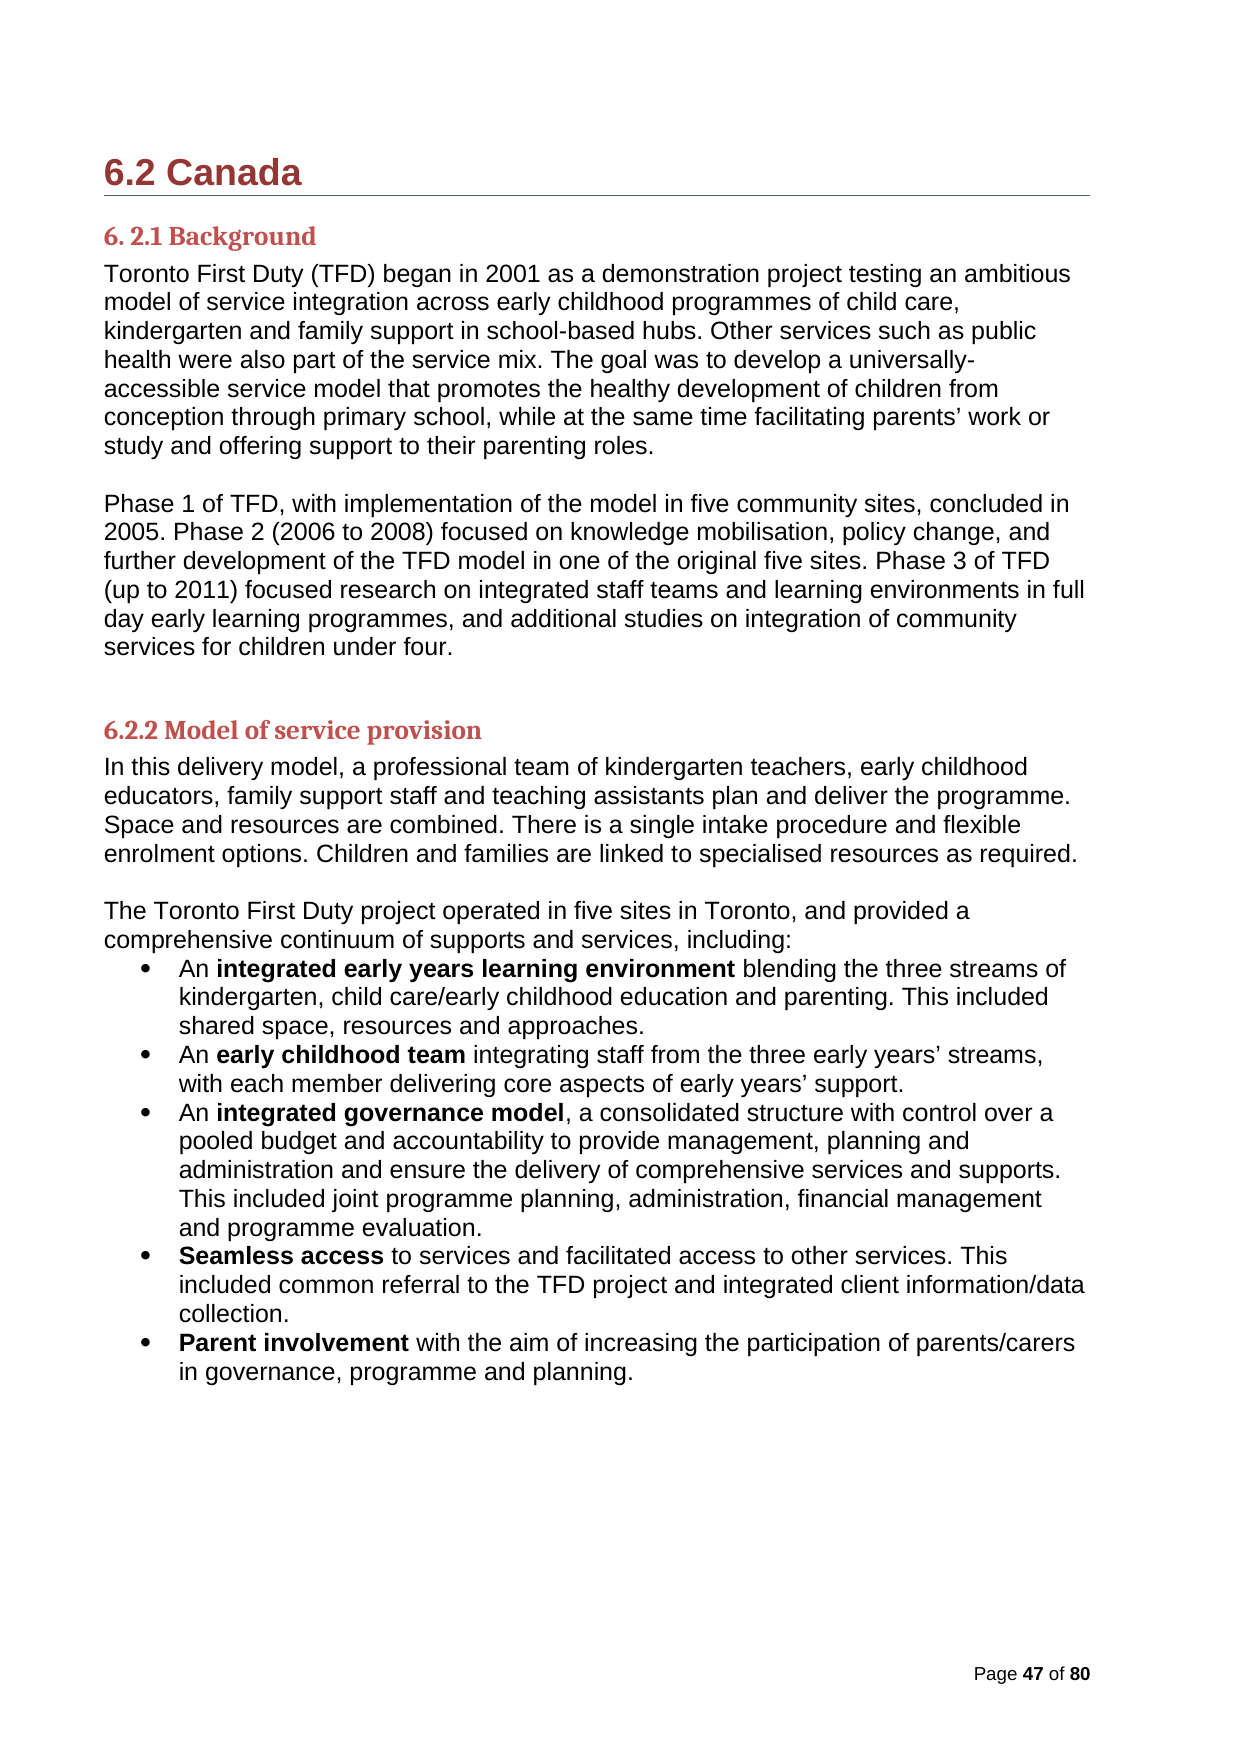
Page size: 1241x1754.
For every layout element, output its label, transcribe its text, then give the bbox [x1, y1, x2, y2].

subtitle 6.2 Canada [103, 150, 1090, 196]
text Phase 1 of TFD, with implementation of the model in five community sites, concluded in 2005. Phase 2 (2006 to 2008) focused on knowledge mobilisation, policy change, and further development of the TFD model in one of the original five sites. Phase 3 of TFD (up to 2011) focused research on integrated staff teams and learning environments in full day early learning programmes, and additional studies on integration of community services for children under four. [103, 489, 1090, 661]
text The Toronto First Duty project operated in five sites in Toronto, and provided a comprehensive continuum of supports and services, including: [103, 896, 1090, 953]
text In this delivery model, a professional team of kindergarten teachers, early childhood educators, family support staff and teaching assistants plan and deliver the programme. Space and resources are combined. There is a single intake procedure and flexible enrolment options. Children and families are linked to specialised resources as required. [103, 752, 1090, 867]
list An integrated governance model, a consolidated structure with control over a pooled budget and accountability to provide management, planning and administration and ensure the delivery of comprehensive services and supports. This included joint programme planning, administration, financial management and programme evaluation. [141, 1097, 1090, 1241]
list Parent involvement with the aim of increasing the participation of parents/carers in governance, programme and planning. [141, 1328, 1090, 1385]
subtitle 6.2.2 Model of service provision [103, 715, 1090, 746]
list An early childhood team integrating staff from the three early years’ streams, with each member delivering core aspects of early years’ support. [141, 1040, 1090, 1097]
list Seamless access to services and facilitated access to other services. This included common referral to the TFD project and integrated client information/data collection. [141, 1241, 1090, 1328]
text Toronto First Duty (TFD) began in 2001 as a demonstration project testing an ambitious model of service integration across early childhood programmes of child care, kindergarten and family support in school-based hubs. Other services such as public health were also part of the service mix. The goal was to develop a universally-accessible service model that promotes the healthy development of children from conception through primary school, while at the same time facilitating parents’ work or study and offering support to their parenting roles. [103, 259, 1090, 460]
subtitle 6. 2.1 Background [103, 221, 1090, 252]
list An integrated early years learning environment blending the three streams of kindergarten, child care/early childhood education and parenting. This included shared space, resources and approaches. [141, 953, 1090, 1040]
